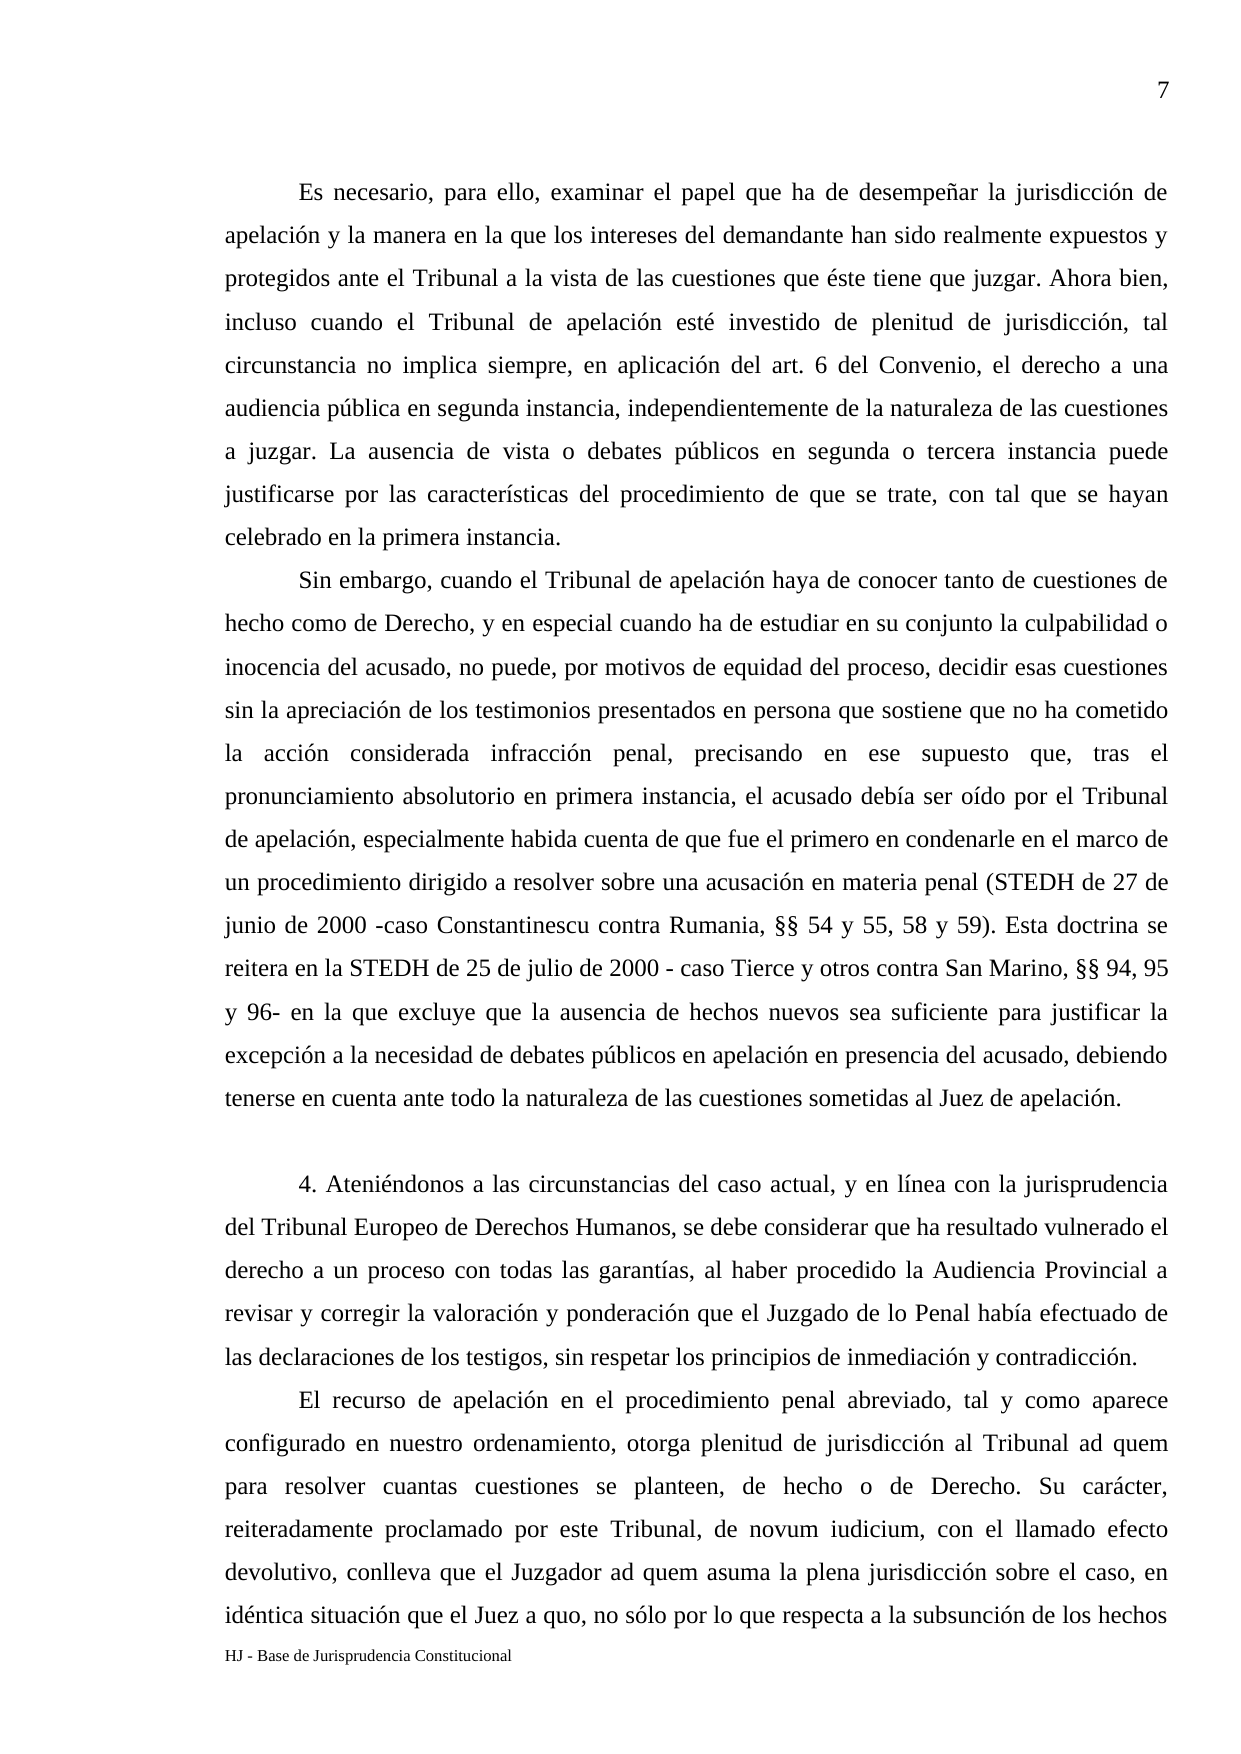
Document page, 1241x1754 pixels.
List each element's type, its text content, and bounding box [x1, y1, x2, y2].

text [224, 1385, 1169, 1629]
text Es necesario, para ello, examinar el papel que ha de desempeñar la jurisdicción de apelación y la manera en la que los intereses del demandante han sido realmente expuestos y protegidos ante el Tribunal a la vista de las cuestiones que éste tiene que juzgar. Ahora bien, incluso cuando el Tribunal de apelación esté investido de plenitud de jurisdicción, tal circunstancia no implica siempre, en aplicación del art. 6 del Convenio, el derecho a una audiencia pública en segunda instancia, independientemente de la naturaleza de las cuestiones a juzgar. La ausencia de vista o debates públicos en segunda o tercera instancia puede justificarse por las características del procedimiento de que se trate, con tal que se hayan celebrado en la primera instancia. [224, 177, 1169, 551]
text 4. Ateniéndonos a las circunstancias del caso actual, y en línea con la jurisprudencia del Tribunal Europeo de Derechos Humanos, se debe considerar que ha resultado vulnerado el derecho a un proceso con todas las garantías, al haber procedido la Audiencia Provincial a revisar y corregir la valoración y ponderación que el Juzgado de lo Penal había efectuado de las declaraciones de los testigos, sin respetar los principios de inmediación y contradicción. [224, 1169, 1169, 1370]
text Sin embargo, cuando el Tribunal de apelación haya de conocer tanto de cuestiones de hecho como de Derecho, y en especial cuando ha de estudiar en su conjunto la culpabilidad o inocencia del acusado, no puede, por motivos de equidad del proceso, decidir esas cuestiones sin la apreciación de los testimonios presentados en persona que sostiene que no ha cometido la acción considerada infracción penal, precisando en ese supuesto que, tras el pronunciamiento absolutorio en primera instancia, el acusado debía ser oído por el Tribunal de apelación, especialmente habida cuenta de que fue el primero en condenarle en el marco de un procedimiento dirigido a resolver sobre una acusación en materia penal (STEDH de 27 de junio de 2000 -caso Constantinescu contra Rumania, §§ 54 y 55, 58 y 59). Esta doctrina se reitera en la STEDH de 25 de julio de 2000 - caso Tierce y otros contra San Marino, §§ 94, 95 y 96- en la que excluye que la ausencia de hechos nuevos sea suficiente para justificar la excepción a la necesidad de debates públicos en apelación en presencia del acusado, debiendo tenerse en cuenta ante todo la naturaleza de las cuestiones sometidas al Juez de apelación. [224, 565, 1169, 1112]
